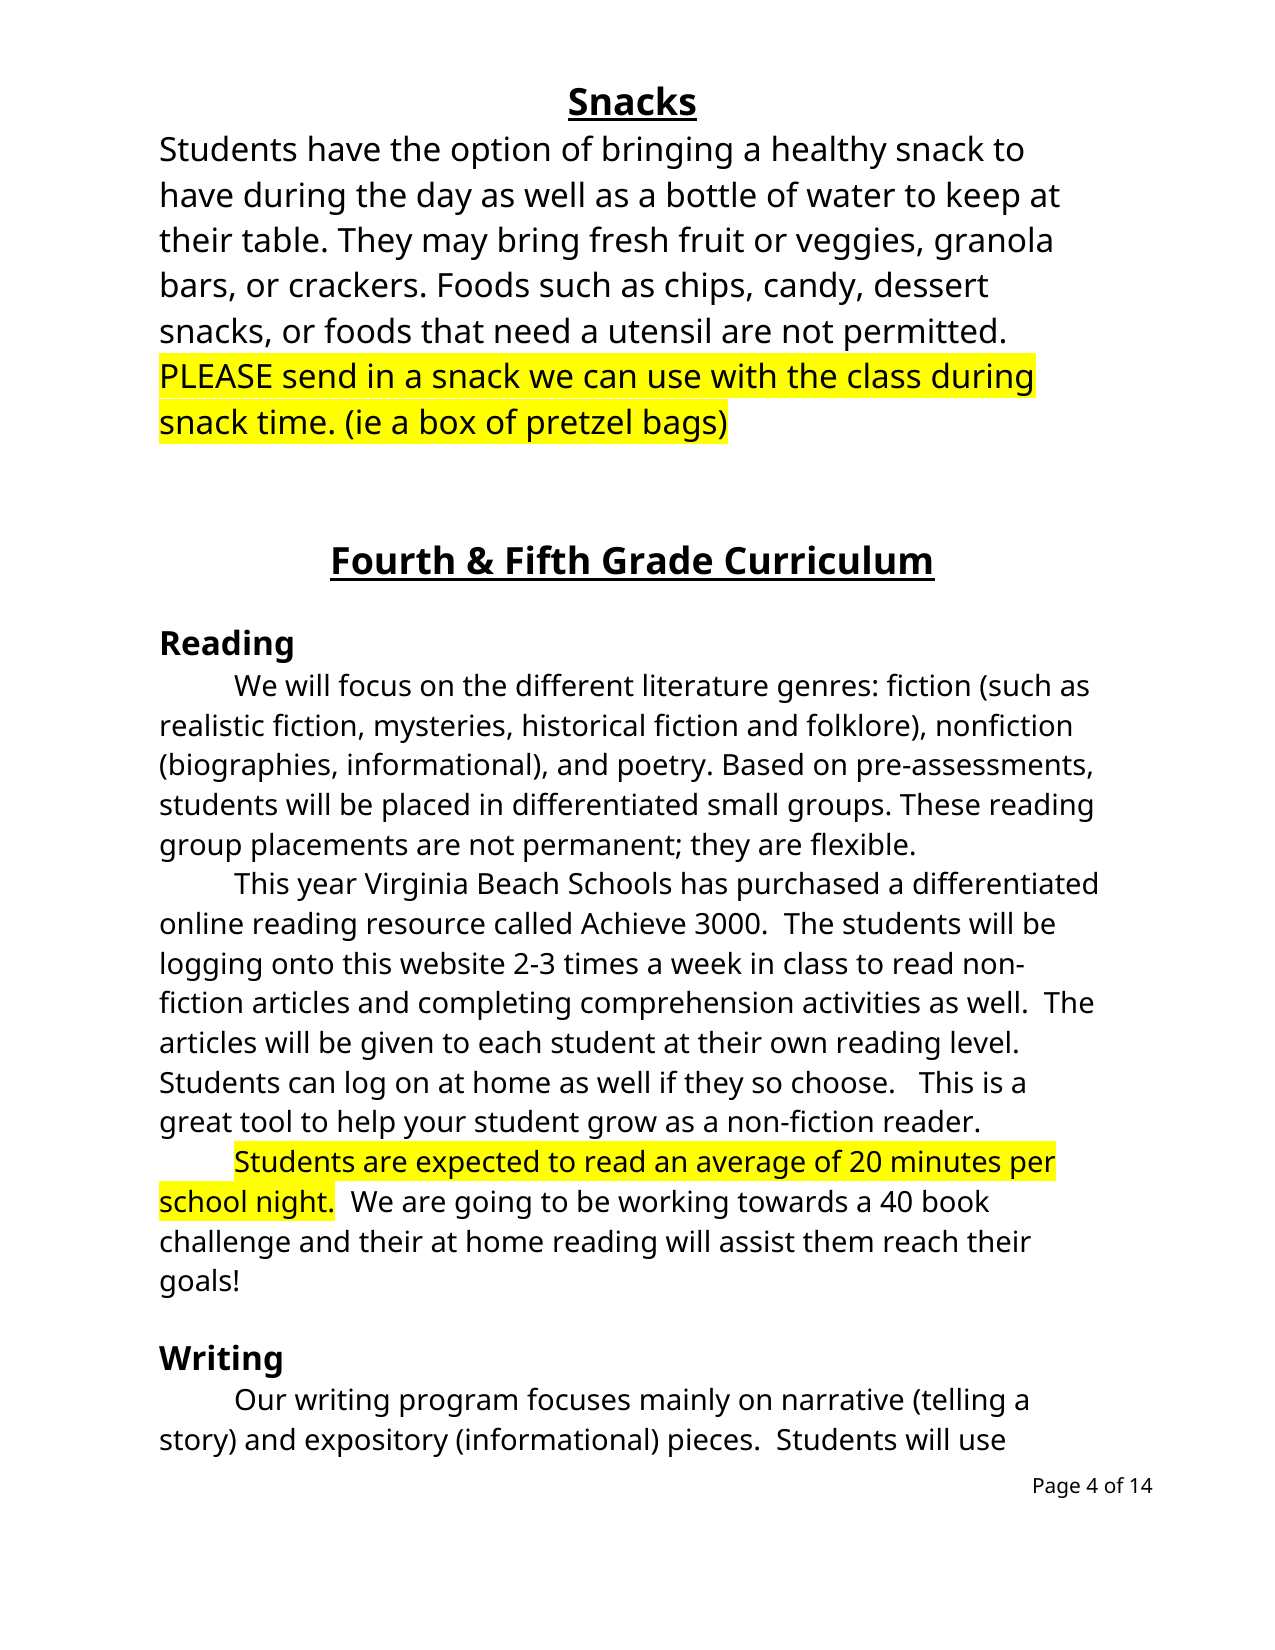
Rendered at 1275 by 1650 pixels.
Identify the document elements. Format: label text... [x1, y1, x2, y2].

text Fourth & Fifth Grade Curriculum [159, 535, 1106, 586]
text We will focus on the different literature genres: fiction (such as realistic fiction, mysteries, historical fiction and folklore), nonfiction (biographies, informational), and poetry. Based on pre-assessments, students will be placed in differentiated small groups. These reading group placements are not permanent; they are flexible. [159, 665, 1106, 864]
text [159, 1380, 1106, 1459]
text Reading [159, 620, 1106, 665]
text Students are expected to read an average of 20 minutes per school night. We are going to be working towards a 40 book challenge and their at home reading will assist them reach their goals! [159, 1141, 1106, 1300]
text This year Virginia Beach Schools has purchased a differentiated online reading resource called Achieve 3000. The students will be logging onto this website 2-3 times a week in class to read non-fiction articles and completing comprehension activities as well. The articles will be given to each student at their own reading level. Students can log on at home as well if they so choose. This is a great tool to help your student grow as a non-fiction reader. [159, 864, 1106, 1141]
text Snacks [159, 75, 1106, 126]
text Students have the option of bringing a healthy snack to have during the day as well as a bottle of water to keep at their table. They may bring fresh fruit or veggies, granola bars, or crackers. Foods such as chips, candy, dessert snacks, or foods that need a utensil are not permitted. PLEASE send in a snack we can use with the class during snack time. (ie a box of pretzel bags) [159, 126, 1106, 444]
text Writing [159, 1334, 1106, 1380]
